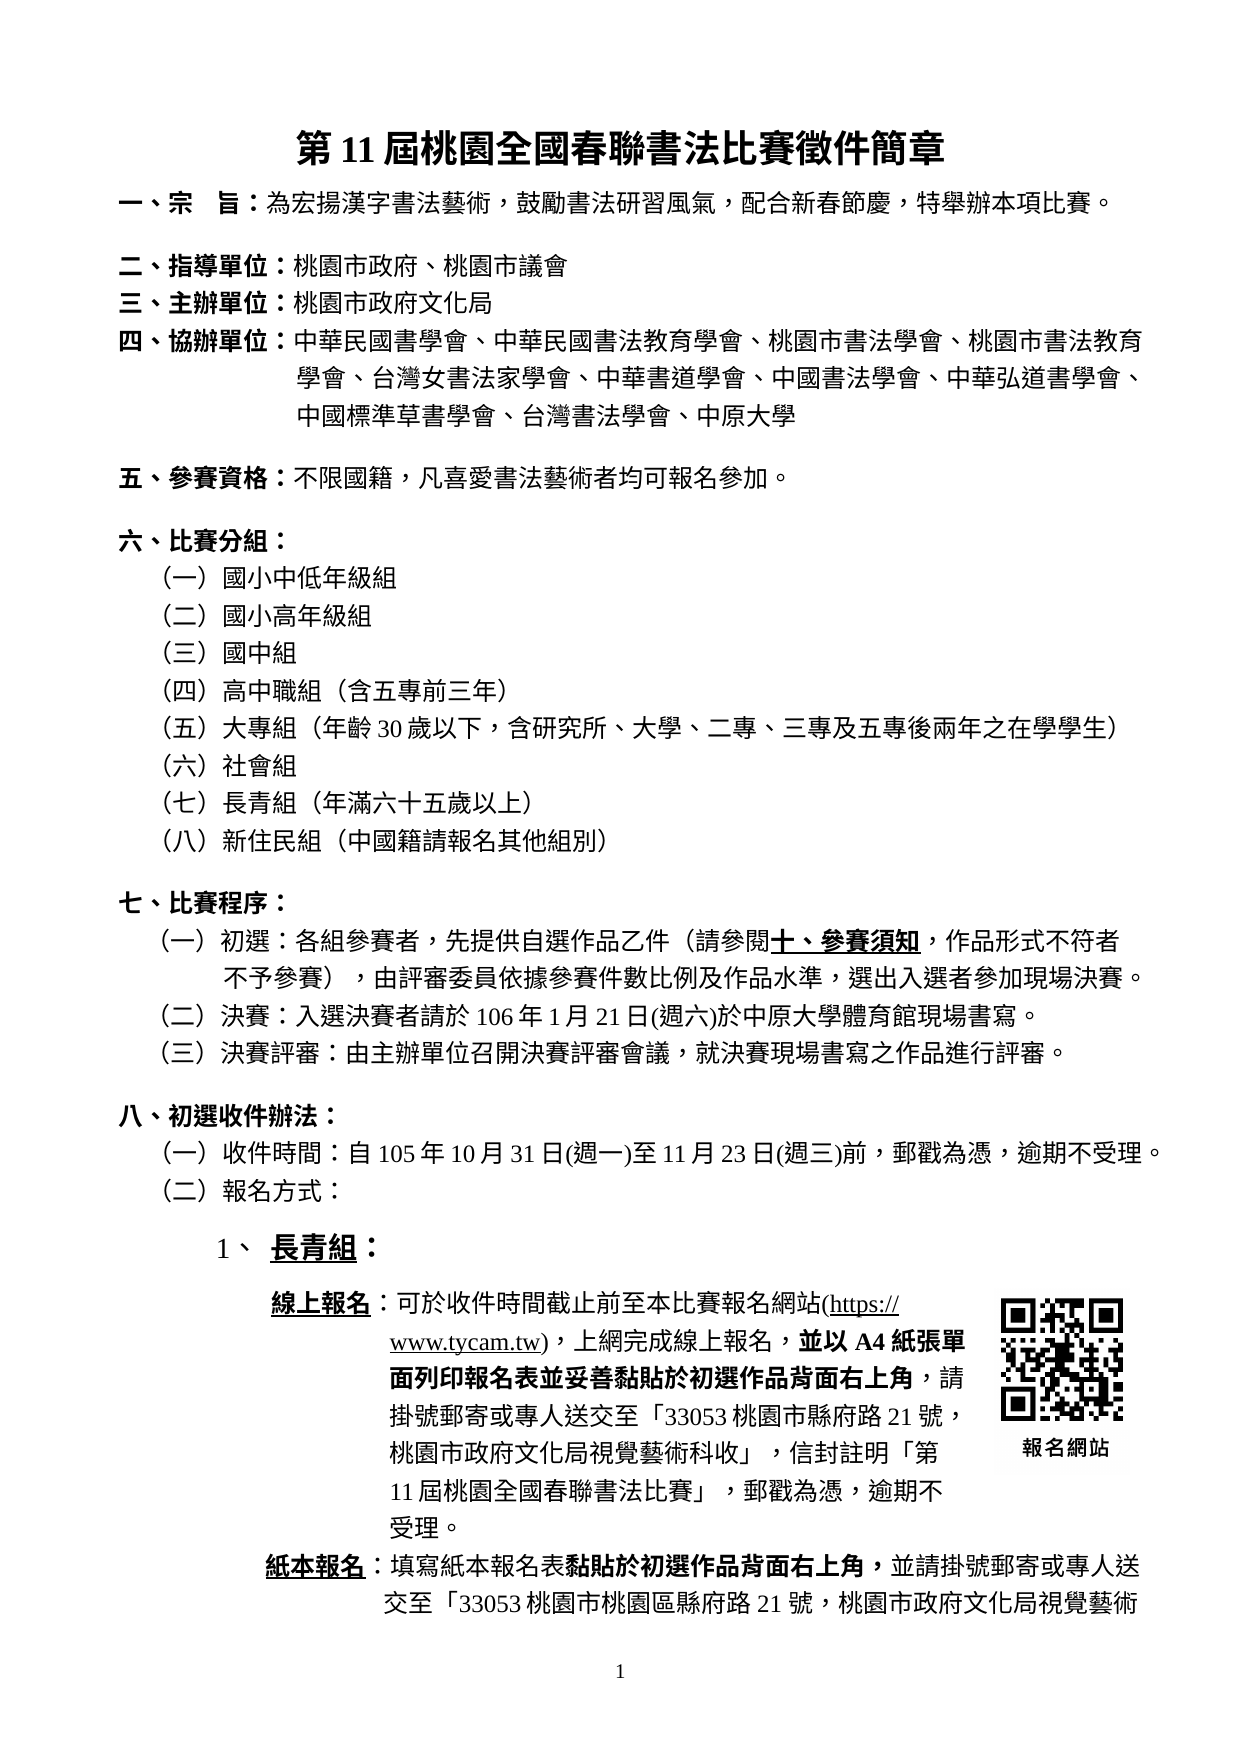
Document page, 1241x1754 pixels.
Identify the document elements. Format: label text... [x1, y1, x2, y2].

text 五、參賽資格：不限國籍，凡喜愛書法藝術者均可報名參加。 [118, 458, 1167, 496]
list 線上報名：可於收件時間截止前至本比賽報名網站(https://www.tycam.tw)，上網完成線上報名，並以 A4 紙張單面列印報名表並妥善黏貼於初選作品背面右上角，請掛號郵寄或專人送交至「33053桃園市縣府路 21 號，桃園市政府文化局視覺藝術科收」，信封註明「第11屆桃園全國春聯書法比賽」，郵戳為憑，逾期不受理。 [271, 1283, 1143, 1546]
text （五）大專組（年齡30歲以下，含研究所、大學、二專、三專及五專後兩年之在學學生） [147, 708, 1152, 746]
text （一）初選：各組參賽者，先提供自選作品乙件（請參閱十、參賽須知，作品形式不符者不予參賽），由評審委員依據參賽件數比例及作品水準，選出入選者參加現場決賽。 [146, 921, 1143, 996]
text 六、比賽分組： [118, 521, 1122, 558]
text 七、比賽程序： [118, 883, 1143, 921]
text （二）國小高年級組 [147, 596, 1122, 633]
text （四）高中職組（含五專前三年） [147, 671, 1122, 708]
text （三）國中組 [147, 633, 1122, 671]
text 一、宗 旨：為宏揚漢字書法藝術，鼓勵書法研習風氣，配合新春節慶，特舉辦本項比賽。 [118, 183, 1122, 221]
text （七）長青組（年滿六十五歲以上） [147, 783, 1122, 821]
text （六）社會組 [147, 746, 1122, 783]
text （二）報名方式： [148, 1171, 1143, 1208]
text 三、主辦單位：桃園市政府文化局 [118, 283, 1122, 321]
list 長青組： [216, 1208, 1143, 1283]
text 二、指導單位：桃園市政府、桃園市議會 [118, 246, 1122, 283]
text （一）收件時間：自105年10月31日(週一)至11月23日(週三)前，郵戳為憑，逾期不受理。 [148, 1133, 1143, 1171]
text （八）新住民組（中國籍請報名其他組別） [147, 821, 1122, 858]
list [266, 1546, 1143, 1621]
text （三）決賽評審：由主辦單位召開決賽評審會議，就決賽現場書寫之作品進行評審。 [146, 1033, 1143, 1071]
text （一）國小中低年級組 [147, 558, 1122, 596]
text （二）決賽：入選決賽者請於106年1月21日(週六)於中原大學體育館現場書寫。 [146, 996, 1181, 1033]
picture [993, 1288, 1130, 1475]
text 八、初選收件辦法： [118, 1096, 1143, 1133]
text 第11屆桃園全國春聯書法比賽徵件簡章 [118, 108, 1122, 183]
text 四、協辦單位：中華民國書學會、中華民國書法教育學會、桃園市書法學會、桃園市書法教育學會、台灣女書法家學會、中華書道學會、中國書法學會、中華弘道書學會、中國標準草書學會、台灣書法學會、中原大學 [118, 321, 1167, 433]
